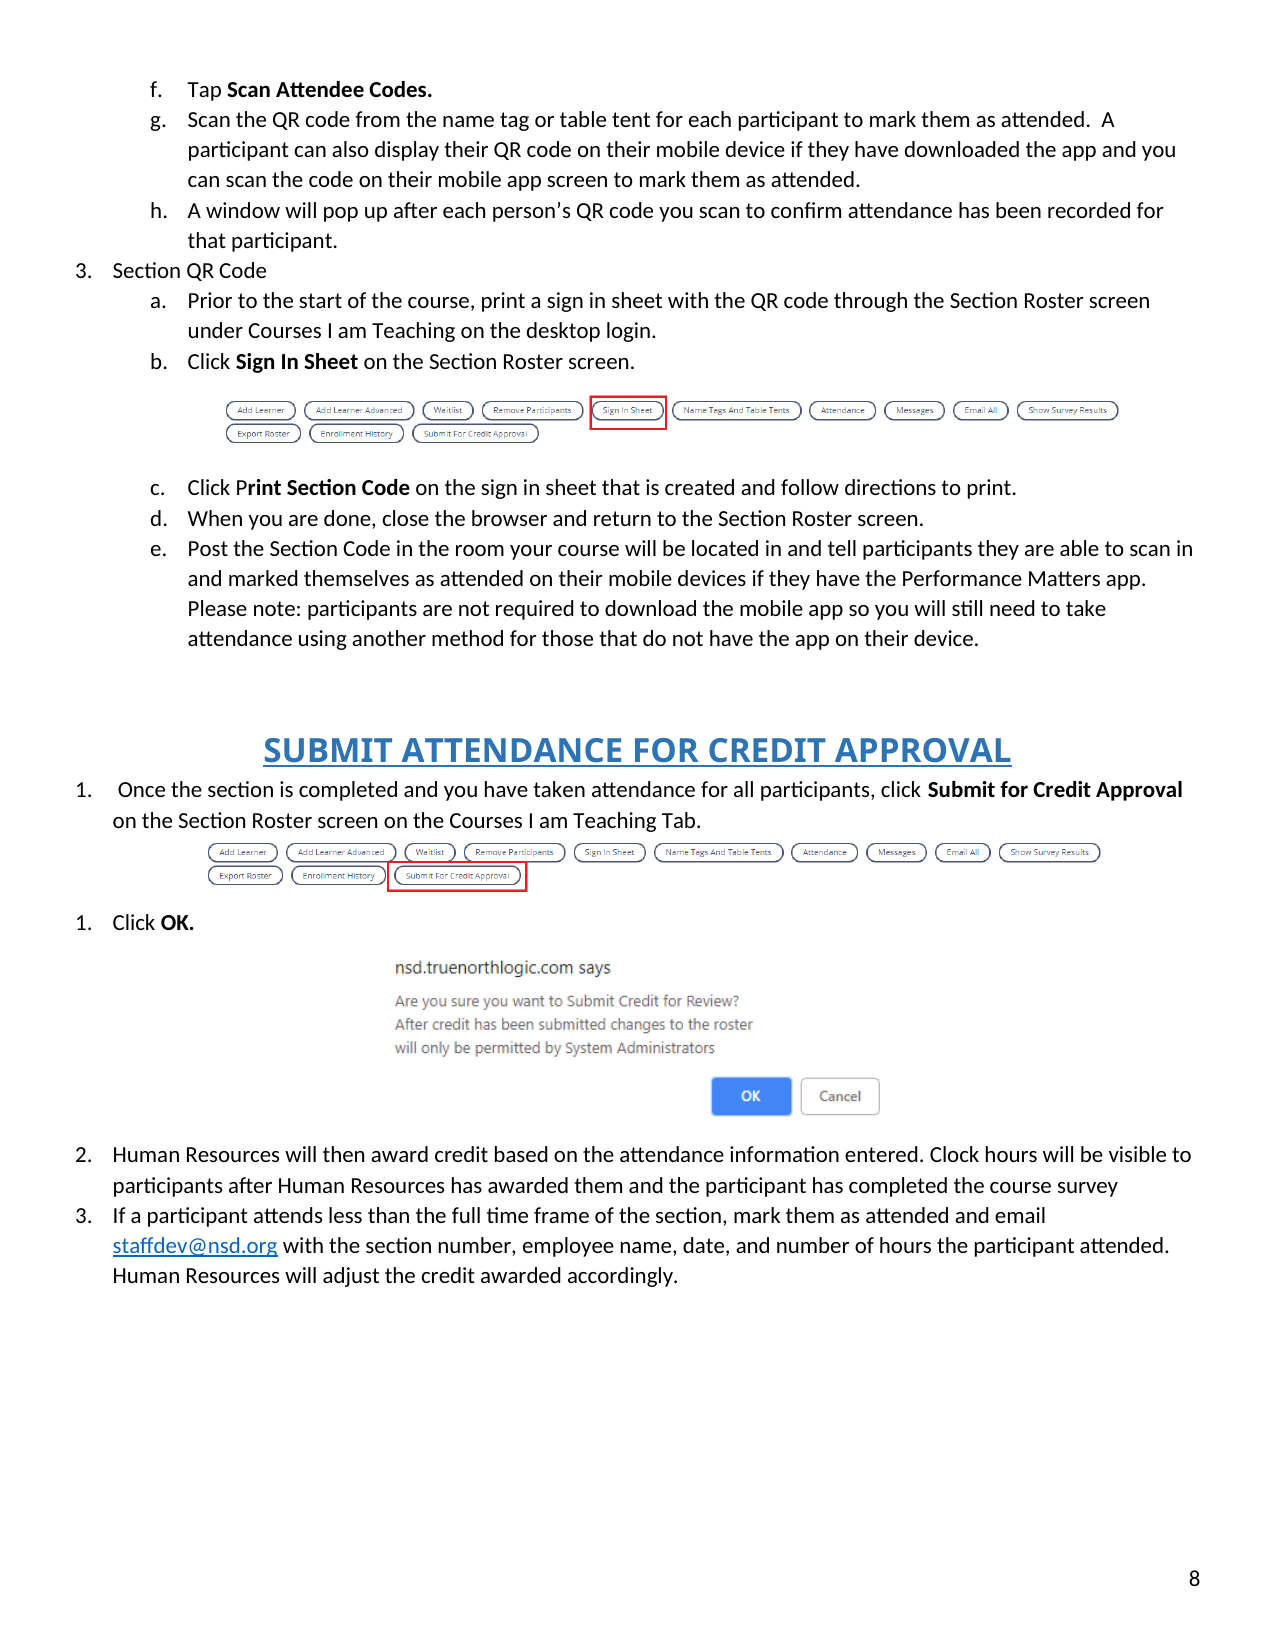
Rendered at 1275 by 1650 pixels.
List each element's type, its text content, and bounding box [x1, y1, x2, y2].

list Scan the QR code from the name tag or table tent for each participant to mark them as attended. A participant can also display their QR code on their mobile device if they have downloaded the app and you can scan the code on their mobile app screen to mark them as attended. [150, 105, 1200, 194]
picture [203, 836, 1110, 907]
list Prior to the start of the course, print a sign in sheet with the QR code through the Section Roster screen under Courses I am Teaching on the desktop login. [150, 286, 1200, 345]
picture [387, 955, 888, 1122]
list Once the section is completed and you have taken attendance for all participants, click Submit for Credit Approval on the Section Roster screen on the Courses I am Teaching Tab. [75, 776, 1200, 834]
list If a participant attends less than the full time frame of the section, mark them as attended and email staffdev@nsd.org with the section number, employee name, date, and number of hours the participant attended. Human Resources will adjust the credit awarded accordingly. [75, 1201, 1200, 1289]
list Tap Scan Attendee Codes. [150, 75, 1200, 103]
list Section QR Code [75, 256, 1200, 284]
picture [221, 393, 1129, 455]
list Post the Section Code in the room your course will be located in and tell participants they are able to scan in and marked themselves as attended on their mobile devices if they have the Performance Matters app. Please note: participants are not required to download the mobile app so you will still need to take attendance using another method for those that do not have the app on their device. [150, 534, 1200, 653]
list When you are done, close the browser and return to the Section Roster screen. [150, 504, 1200, 532]
subtitle SUBMIT ATTENDANCE FOR CREDIT APPROVAL [75, 727, 1200, 772]
list Click Print Section Code on the sign in sheet that is created and follow directions to print. [150, 473, 1200, 502]
list A window will pop up after each person’s QR code you scan to confirm attendance has been recorded for that participant. [150, 196, 1200, 254]
list Click Sign In Sheet on the Section Roster screen. [150, 347, 1200, 375]
list Human Resources will then award credit based on the attendance information entered. Clock hours will be visible to participants after Human Resources has awarded them and the participant has completed the course survey [75, 1141, 1200, 1199]
list Click OK. [75, 908, 1200, 937]
